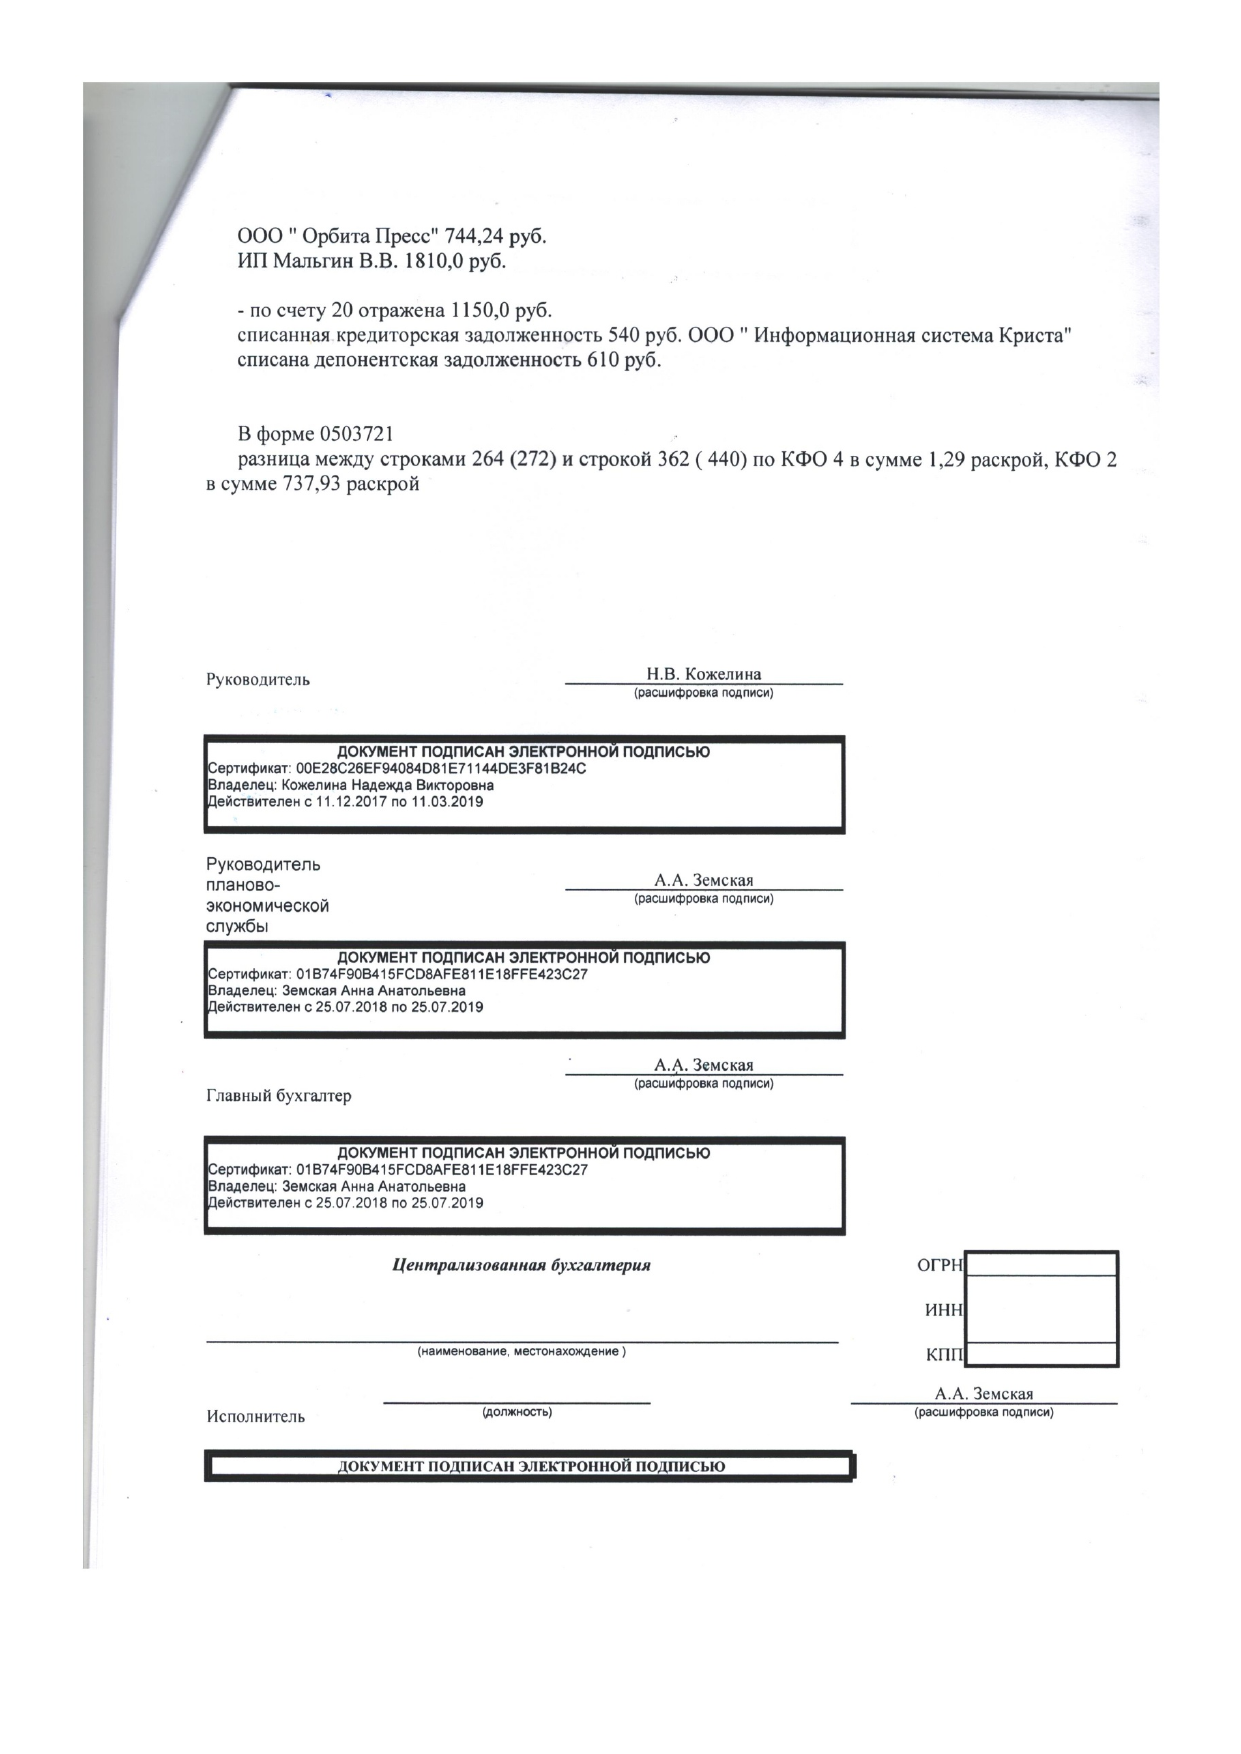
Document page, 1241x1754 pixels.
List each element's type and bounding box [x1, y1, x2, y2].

picture [75, 75, 1166, 1576]
